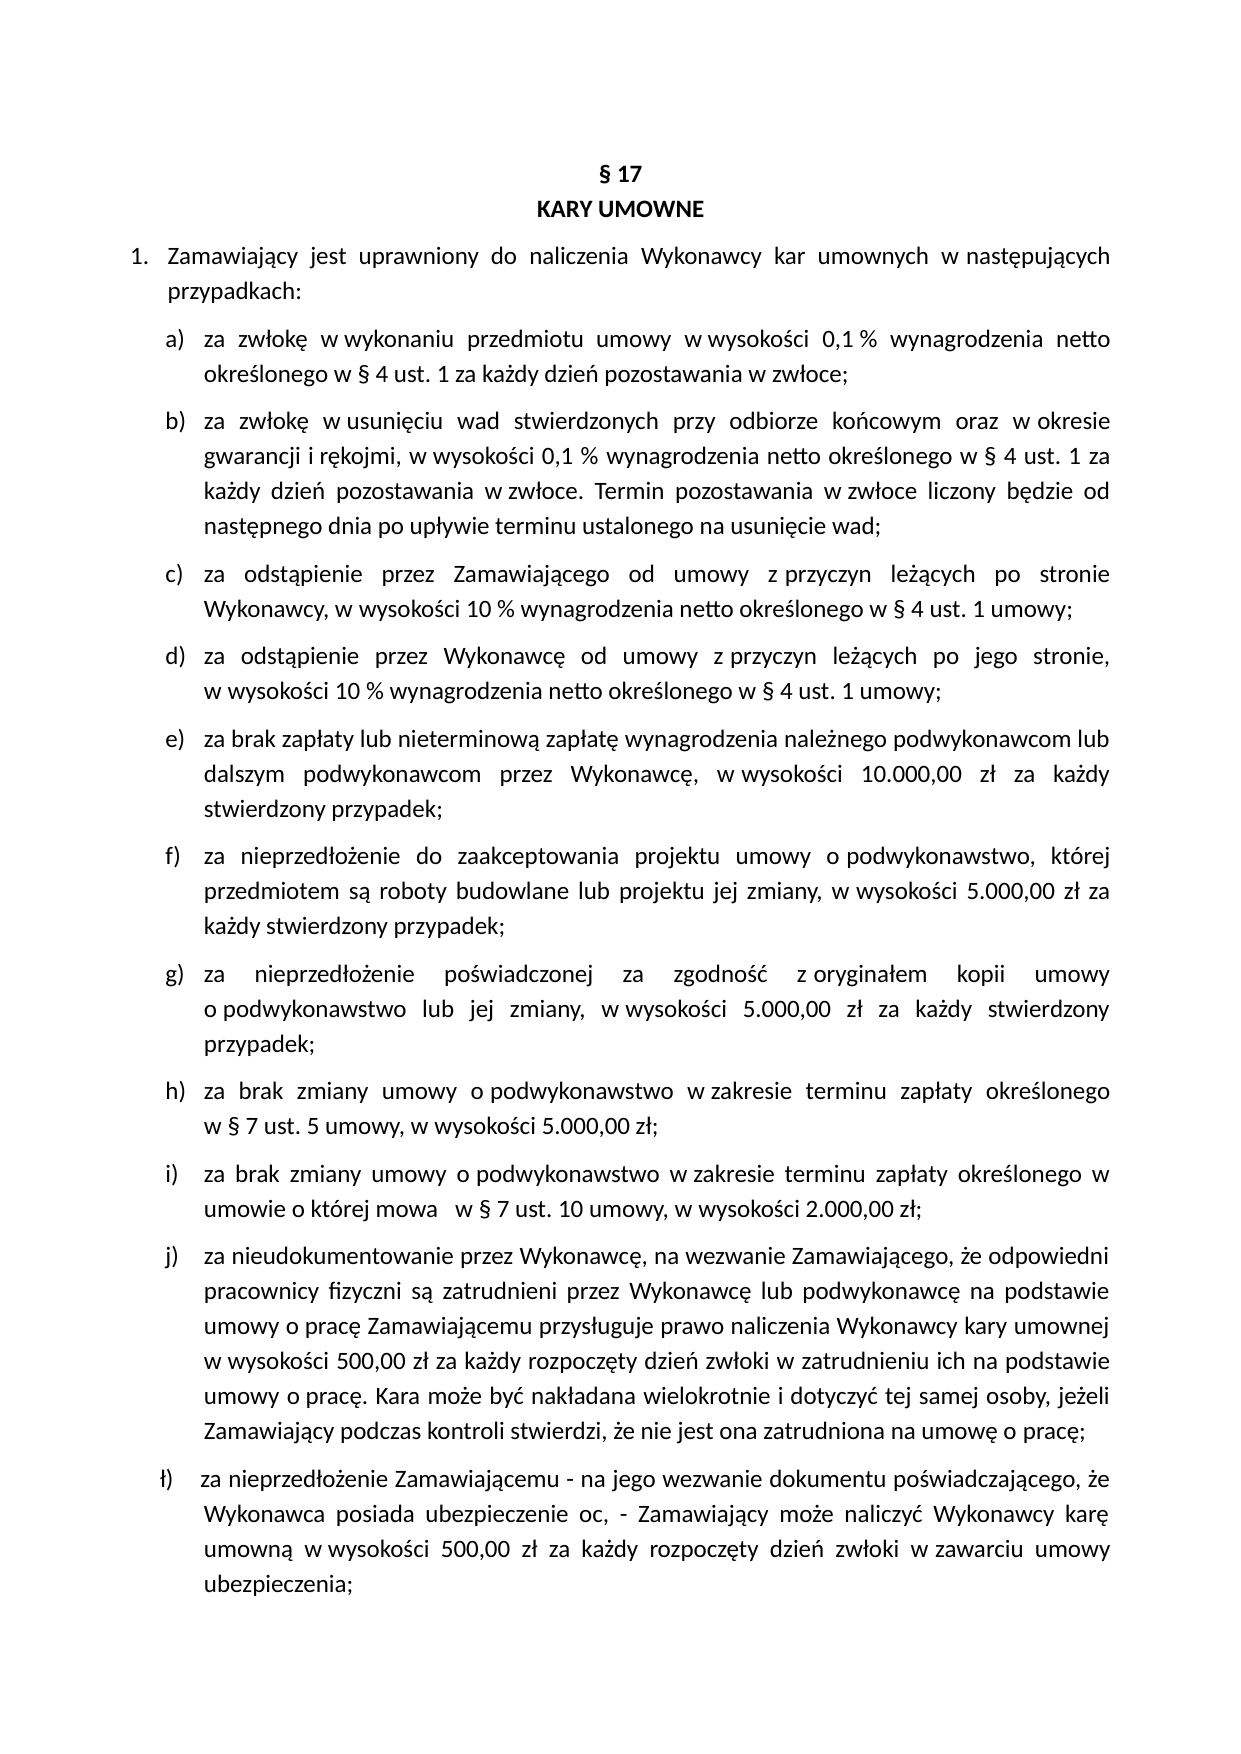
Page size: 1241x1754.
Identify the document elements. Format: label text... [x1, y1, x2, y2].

list za odstąpienie przez Zamawiającego od umowy z przyczyn leżących po stronie Wykonawcy, w wysokości 10 % wynagrodzenia netto określonego w § 4 ust. 1 umowy; [165, 558, 1110, 623]
text ł) za nieprzedłożenie Zamawiającemu - na jego wezwanie dokumentu poświadczającego, że Wykonawca posiada ubezpieczenie oc, - Zamawiający może naliczyć Wykonawcy karę umowną w wysokości 500,00 zł za każdy rozpoczęty dzień zwłoki w zawarciu umowy ubezpieczenia; [159, 1463, 1110, 1598]
list za brak zmiany umowy o podwykonawstwo w zakresie terminu zapłaty określonego w umowie o której mowa w § 7 ust. 10 umowy, w wysokości 2.000,00 zł; [165, 1158, 1110, 1223]
list za odstąpienie przez Wykonawcę od umowy z przyczyn leżących po jego stronie, w wysokości 10 % wynagrodzenia netto określonego w § 4 ust. 1 umowy; [165, 640, 1110, 706]
list za nieprzedłożenie do zaakceptowania projektu umowy o podwykonawstwo, której przedmiotem są roboty budowlane lub projektu jej zmiany, w wysokości 5.000,00 zł za każdy stwierdzony przypadek; [165, 840, 1110, 941]
text § 17 [130, 158, 1111, 188]
list za nieudokumentowanie przez Wykonawcę, na wezwanie Zamawiającego, że odpowiedni pracownicy fizyczni są zatrudnieni przez Wykonawcę lub podwykonawcę na podstawie umowy o pracę Zamawiającemu przysługuje prawo naliczenia Wykonawcy kary umownej w wysokości 500,00 zł za każdy rozpoczęty dzień zwłoki w zatrudnieniu ich na podstawie umowy o pracę. Kara może być nakładana wielokrotnie i dotyczyć tej samej osoby, jeżeli Zamawiający podczas kontroli stwierdzi, że nie jest ona zatrudniona na umowę o pracę; [165, 1240, 1110, 1446]
list za brak zapłaty lub nieterminową zapłatę wynagrodzenia należnego podwykonawcom lub dalszym podwykonawcom przez Wykonawcę, w wysokości 10.000,00 zł za każdy stwierdzony przypadek; [165, 723, 1110, 823]
list za nieprzedłożenie poświadczonej za zgodność z oryginałem kopii umowy o podwykonawstwo lub jej zmiany, w wysokości 5.000,00 zł za każdy stwierdzony przypadek; [165, 958, 1110, 1058]
list Zamawiający jest uprawniony do naliczenia Wykonawcy kar umownych w następujących przypadkach: [130, 240, 1110, 306]
text KARY UMOWNE [130, 193, 1111, 223]
list za zwłokę w wykonaniu przedmiotu umowy w wysokości 0,1 % wynagrodzenia netto określonego w § 4 ust. 1 za każdy dzień pozostawania w zwłoce; [165, 323, 1110, 388]
list za zwłokę w usunięciu wad stwierdzonych przy odbiorze końcowym oraz w okresie gwarancji i rękojmi, w wysokości 0,1 % wynagrodzenia netto określonego w § 4 ust. 1 za każdy dzień pozostawania w zwłoce. Termin pozostawania w zwłoce liczony będzie od następnego dnia po upływie terminu ustalonego na usunięcie wad; [165, 405, 1110, 541]
list za brak zmiany umowy o podwykonawstwo w zakresie terminu zapłaty określonego w § 7 ust. 5 umowy, w wysokości 5.000,00 zł; [165, 1075, 1110, 1141]
